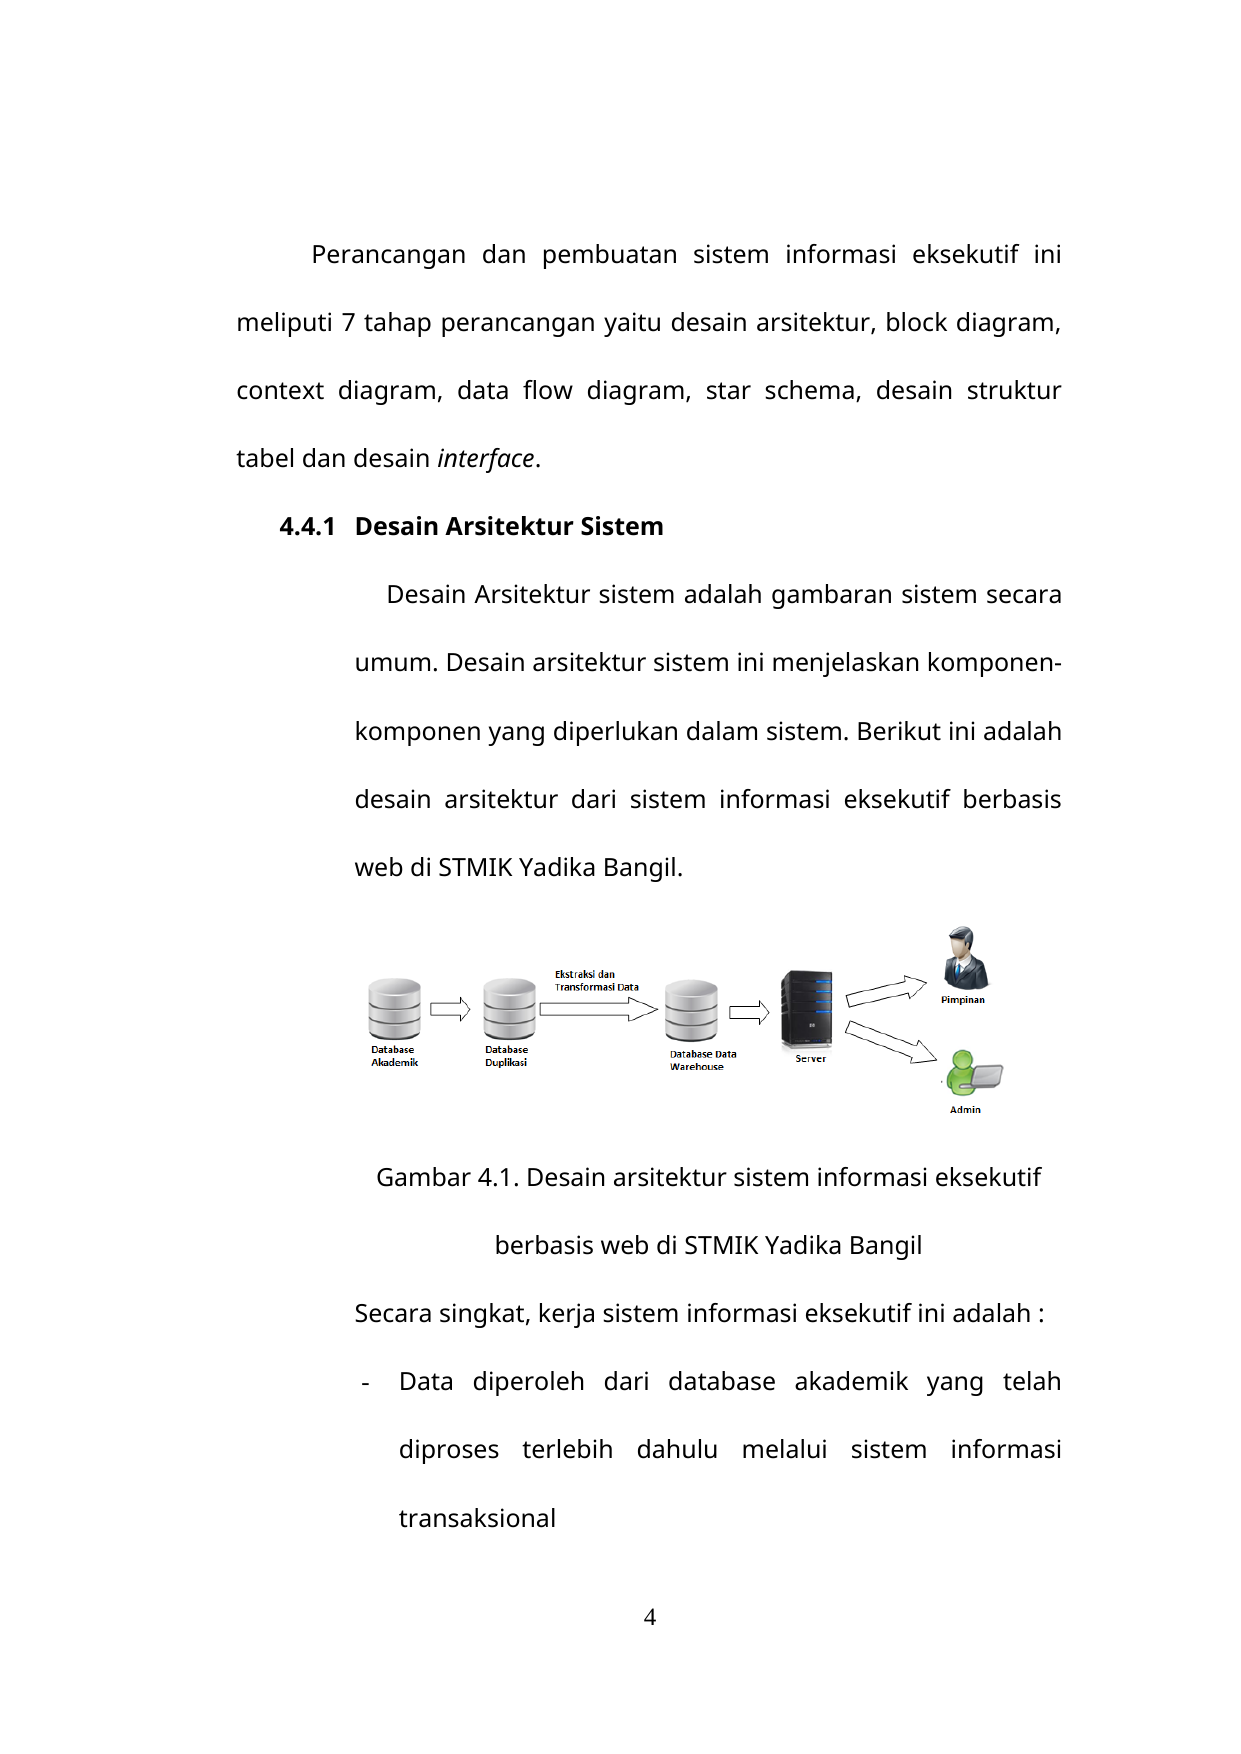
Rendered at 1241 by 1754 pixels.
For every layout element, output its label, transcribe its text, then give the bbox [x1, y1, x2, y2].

text Secara singkat, kerja sistem informasi eksekutif ini adalah : [354, 1296, 1063, 1330]
list Gambar 4.1. Desain arsitektur sistem informasi eksekutif berbasis web di STMIK Yadika Bangil [354, 1159, 1063, 1262]
list Perancangan dan pembuatan sistem informasi eksekutif ini meliputi 7 tahap perancangan yaitu desain arsitektur, block diagram, context diagram, data flow diagram, star schema, desain struktur tabel dan desain interface. [236, 236, 1063, 475]
picture [354, 917, 1023, 1131]
list Desain Arsitektur sistem adalah gambaran sistem secara umum. Desain arsitektur sistem ini menjelaskan komponen-komponen yang diperlukan dalam sistem. Berikut ini adalah desain arsitektur dari sistem informasi eksekutif berbasis web di STMIK Yadika Bangil. [354, 577, 1063, 883]
list Desain Arsitektur Sistem [279, 509, 1063, 543]
list Data diperoleh dari database akademik yang telah diproses terlebih dahulu melalui sistem informasi transaksional [361, 1364, 1063, 1534]
